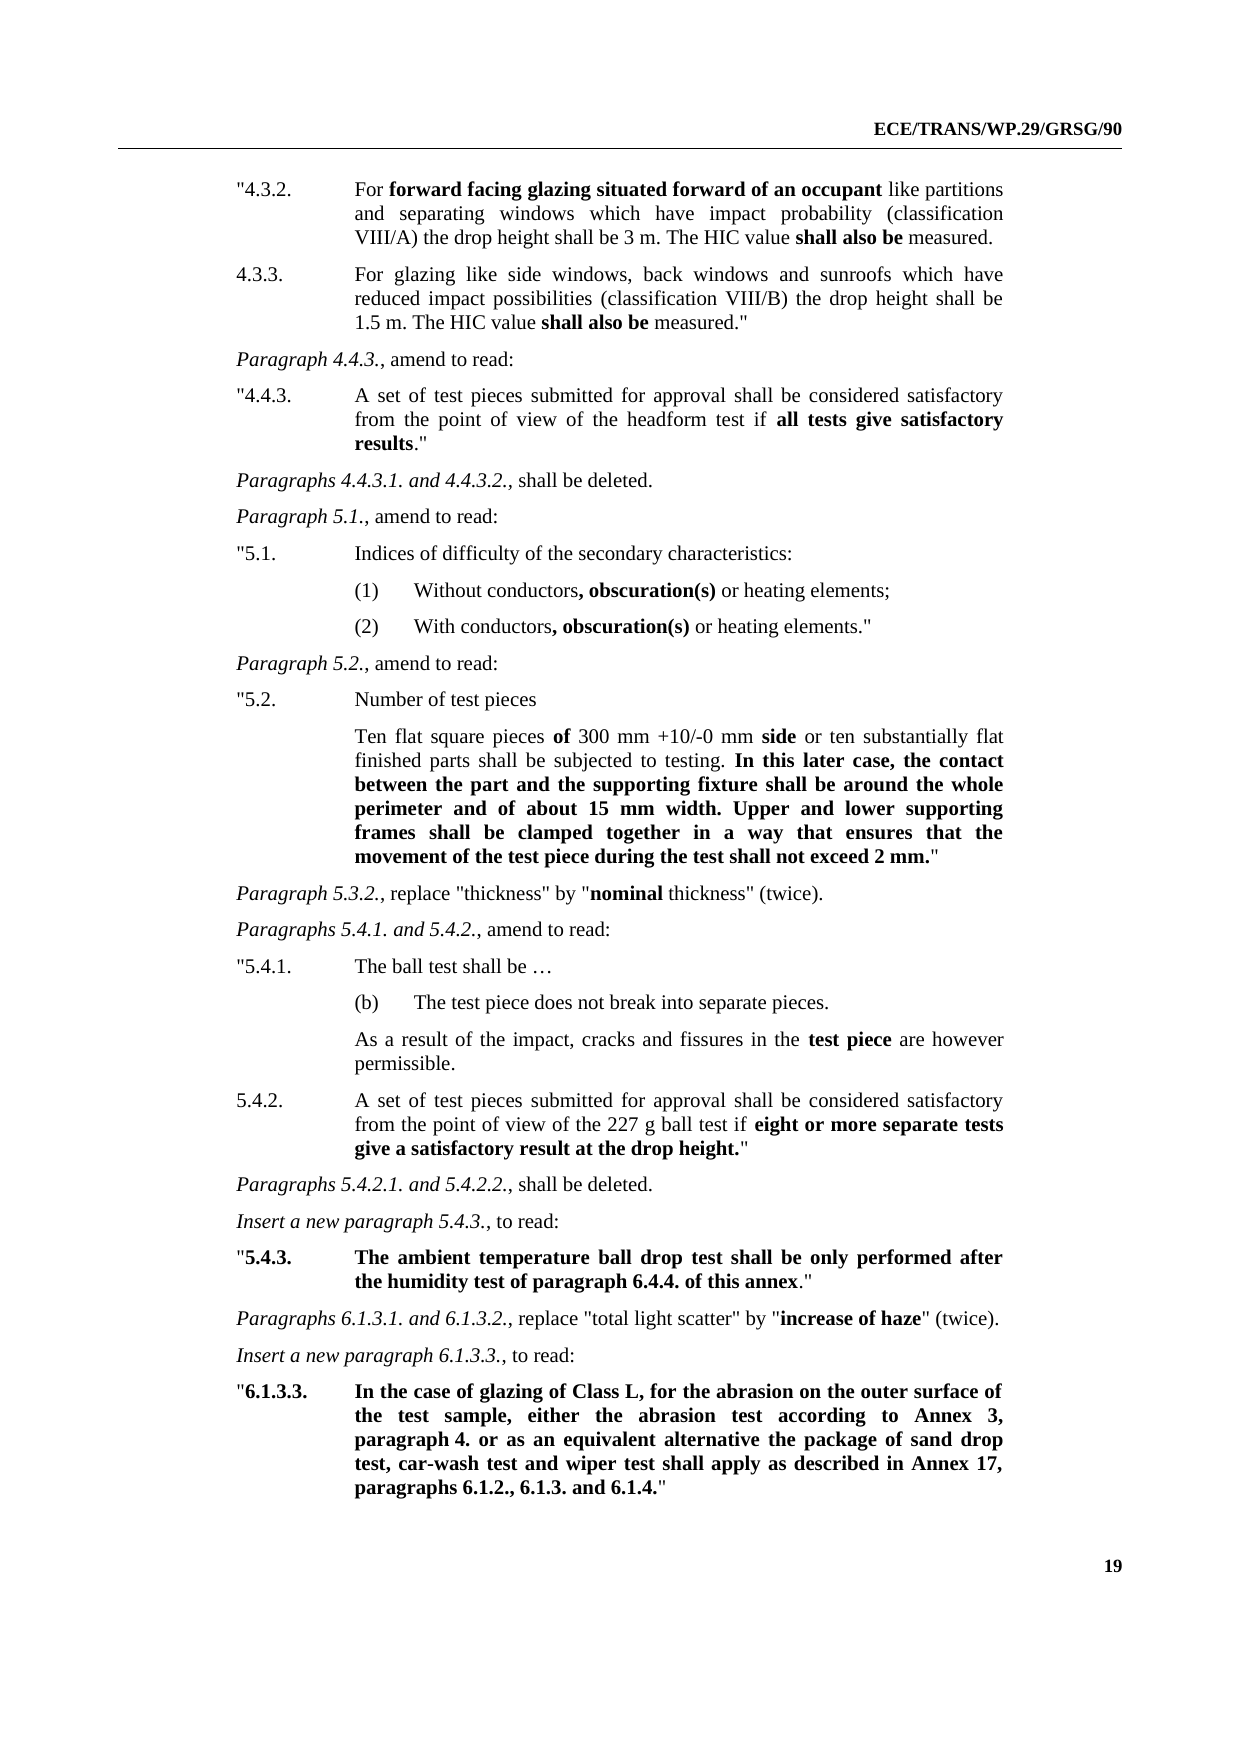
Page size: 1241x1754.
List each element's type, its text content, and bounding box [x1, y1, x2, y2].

text Insert a new paragraph 6.1.3.3., to read: [236, 1342, 1004, 1367]
text Paragraph 5.2., amend to read: [236, 651, 1004, 675]
text "5.4.3. The ambient temperature ball drop test shall be only performed after the humidity test of paragraph 6.4.4. of this annex." [236, 1245, 1004, 1293]
text Paragraph 4.4.3., amend to read: [236, 347, 1004, 371]
text 5.4.2. A set of test pieces submitted for approval shall be considered satisfactory from the point of view of the 227 g ball test if eight or more separate tests give a satisfactory result at the drop height." [236, 1087, 1004, 1160]
text Paragraph 5.1., amend to read: [236, 504, 1004, 528]
text Paragraphs 6.1.3.1. and 6.1.3.2., replace "total light scatter" by "increase of haze" (twice). [236, 1306, 1004, 1330]
text Paragraphs 5.4.2.1. and 5.4.2.2., shall be deleted. [236, 1172, 1004, 1196]
text Ten flat square pieces of 300 mm +10/-0 mm side or ten substantially flat finished parts shall be subjected to testing. In this later case, the contact between the part and the supporting fixture shall be around the whole perimeter and of about 15 mm width. Upper and lower supporting frames shall be clamped together in a way that ensures that the movement of the test piece during the test shall not exceed 2 mm." [236, 724, 1004, 868]
text "5.4.1. The ball test shall be … [236, 954, 1004, 978]
text 4.3.3. For glazing like side windows, back windows and sunroofs which have reduced impact possibilities (classification VIII/B) the drop height shall be 1.5 m. The HIC value shall also be measured." [236, 262, 1004, 334]
text (b) The test piece does not break into separate pieces. [236, 990, 1004, 1014]
text As a result of the impact, cracks and fissures in the test piece are however permissible. [236, 1027, 1004, 1075]
text "5.2. Number of test pieces [236, 687, 1004, 711]
text (2) With conductors, obscuration(s) or heating elements." [236, 614, 1004, 638]
text "4.3.2. For forward facing glazing situated forward of an occupant like partitions and separating windows which have impact probability (classification VIII/A) the drop height shall be 3 m. The HIC value shall also be measured. [236, 177, 1004, 249]
text (1) Without conductors, obscuration(s) or heating elements; [236, 577, 1004, 602]
text "5.1. Indices of difficulty of the secondary characteristics: [236, 541, 1004, 565]
text Paragraphs 5.4.1. and 5.4.2., amend to read: [236, 917, 1004, 941]
text "6.1.3.3. In the case of glazing of Class L, for the abrasion on the outer surface of the test sample, either the abrasion test according to Annex 3, paragraph 4. or as an equivalent alternative the package of sand drop test, car-wash test and wiper test shall apply as described in Annex 17, paragraphs 6.1.2., 6.1.3. and 6.1.4." [236, 1379, 1004, 1499]
text Paragraph 5.3.2., replace "thickness" by "nominal thickness" (twice). [236, 881, 1004, 905]
text "4.4.3. A set of test pieces submitted for approval shall be considered satisfactory from the point of view of the headform test if all tests give satisfactory results." [236, 383, 1004, 455]
text Insert a new paragraph 5.4.3., to read: [236, 1209, 1004, 1233]
text Paragraphs 4.4.3.1. and 4.4.3.2., shall be deleted. [236, 468, 1004, 492]
